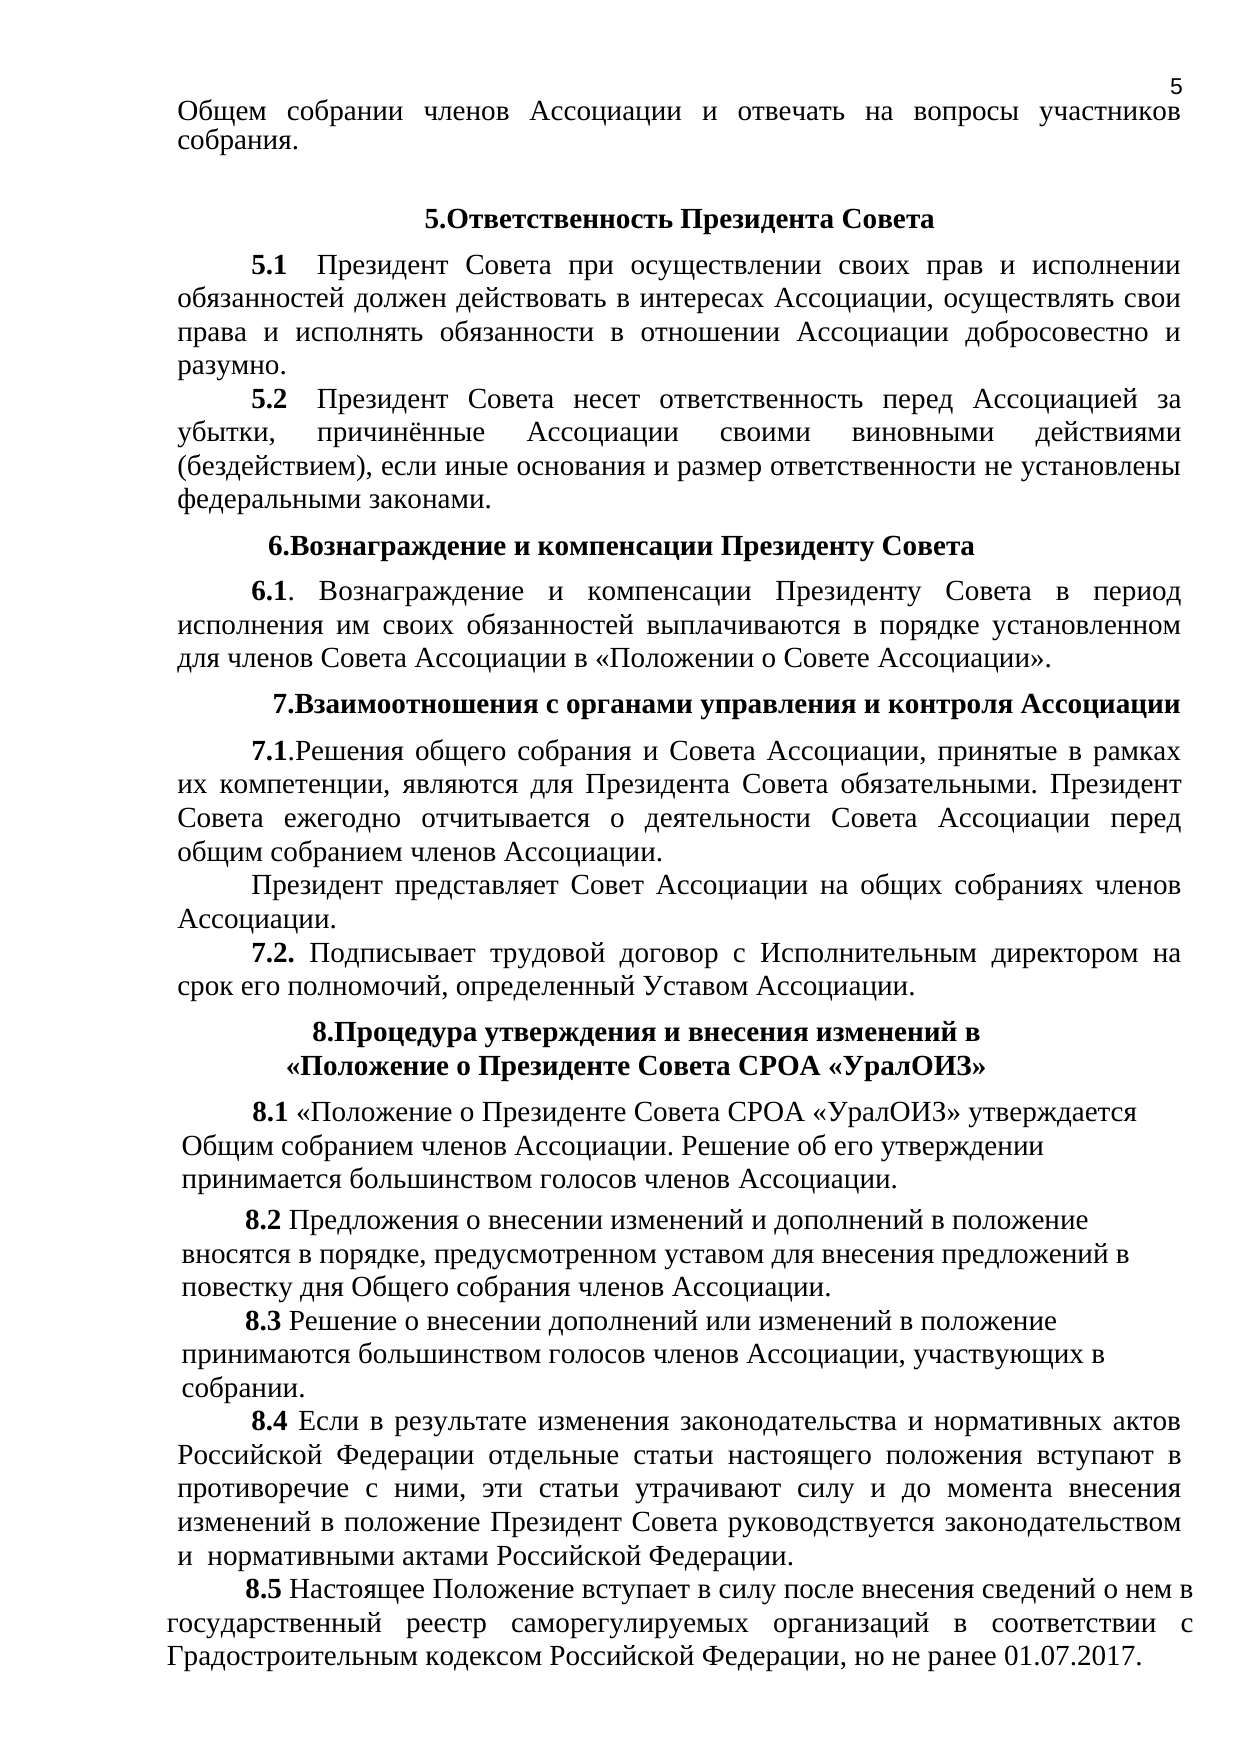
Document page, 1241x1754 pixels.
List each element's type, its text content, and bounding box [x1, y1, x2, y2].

text 8.2 Предложения о внесении изменений и дополнений в положение вносятся в порядке, предусмотренном уставом для внесения предложений в повестку дня Общего собрания членов Ассоциации. [128, 1202, 1181, 1303]
text 8.3 Решение о внесении дополнений или изменений в положение принимаются большинством голосов членов Ассоциации, участвующих в собрании. [128, 1303, 1181, 1403]
subtitle 6.Вознаграждение и компенсации Президенту Совета [241, 528, 988, 561]
list Президент Совета несет ответственность перед Ассоциацией за убытки, причинённые Ассоциации своими виновными действиями (бездействием), если иные основания и размер ответственности не установлены федеральными законами. [177, 381, 1182, 515]
subtitle 7.Взаимоотношения с органами управления и контроля Ассоциации [272, 687, 1194, 720]
subtitle 8.Процедура утверждения и внесения изменений в «Положение о Президенте Совета СРОА «УралОИЗ» [181, 1014, 987, 1081]
text Президент представляет Совет Ассоциации на общих собраниях членов Ассоциации. [177, 867, 1182, 934]
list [177, 98, 1182, 155]
subtitle 5.Ответственность Президента Совета [371, 201, 988, 234]
text 8.4 Если в результате изменения законодательства и нормативных актов Российской Федерации отдельные статьи настоящего положения вступают в противоречие с ними, эти статьи утрачивают силу и до момента внесения изменений в положение Президент Совета руководствуется законодательством и нормативными актами Российской Федерации. [177, 1403, 1182, 1571]
text 8.1 «Положение о Президенте Совета СРОА «УралОИЗ» утверждается Общим собранием членов Ассоциации. Решение об его утверждении принимается большинством голосов членов Ассоциации. [128, 1094, 1182, 1195]
text 7.1.Решения общего собрания и Совета Ассоциации, принятые в рамках их компетенции, являются для Президента Совета обязательными. Президент Совета ежегодно отчитывается о деятельности Совета Ассоциации перед общим собранием членов Ассоциации. [177, 733, 1182, 867]
text 8.5 Настоящее Положение вступает в силу после внесения сведений о нем в государственный реестр саморегулируемых организаций в соответствии с Градостроительным кодексом Российской Федерации, но не ранее 01.07.2017. [167, 1571, 1194, 1672]
text 6.1. Вознаграждение и компенсации Президенту Совета в период исполнения им своих обязанностей выплачиваются в порядке установленном для членов Совета Ассоциации в «Положении о Совете Ассоциации». [177, 573, 1182, 674]
text 7.2. Подписывает трудовой договор с Исполнительным директором на срок его полномочий, определенный Уставом Ассоциации. [177, 935, 1182, 1002]
list Президент Совета при осуществлении своих прав и исполнении обязанностей должен действовать в интересах Ассоциации, осуществлять свои права и исполнять обязанности в отношении Ассоциации добросовестно и разумно. [177, 247, 1182, 381]
